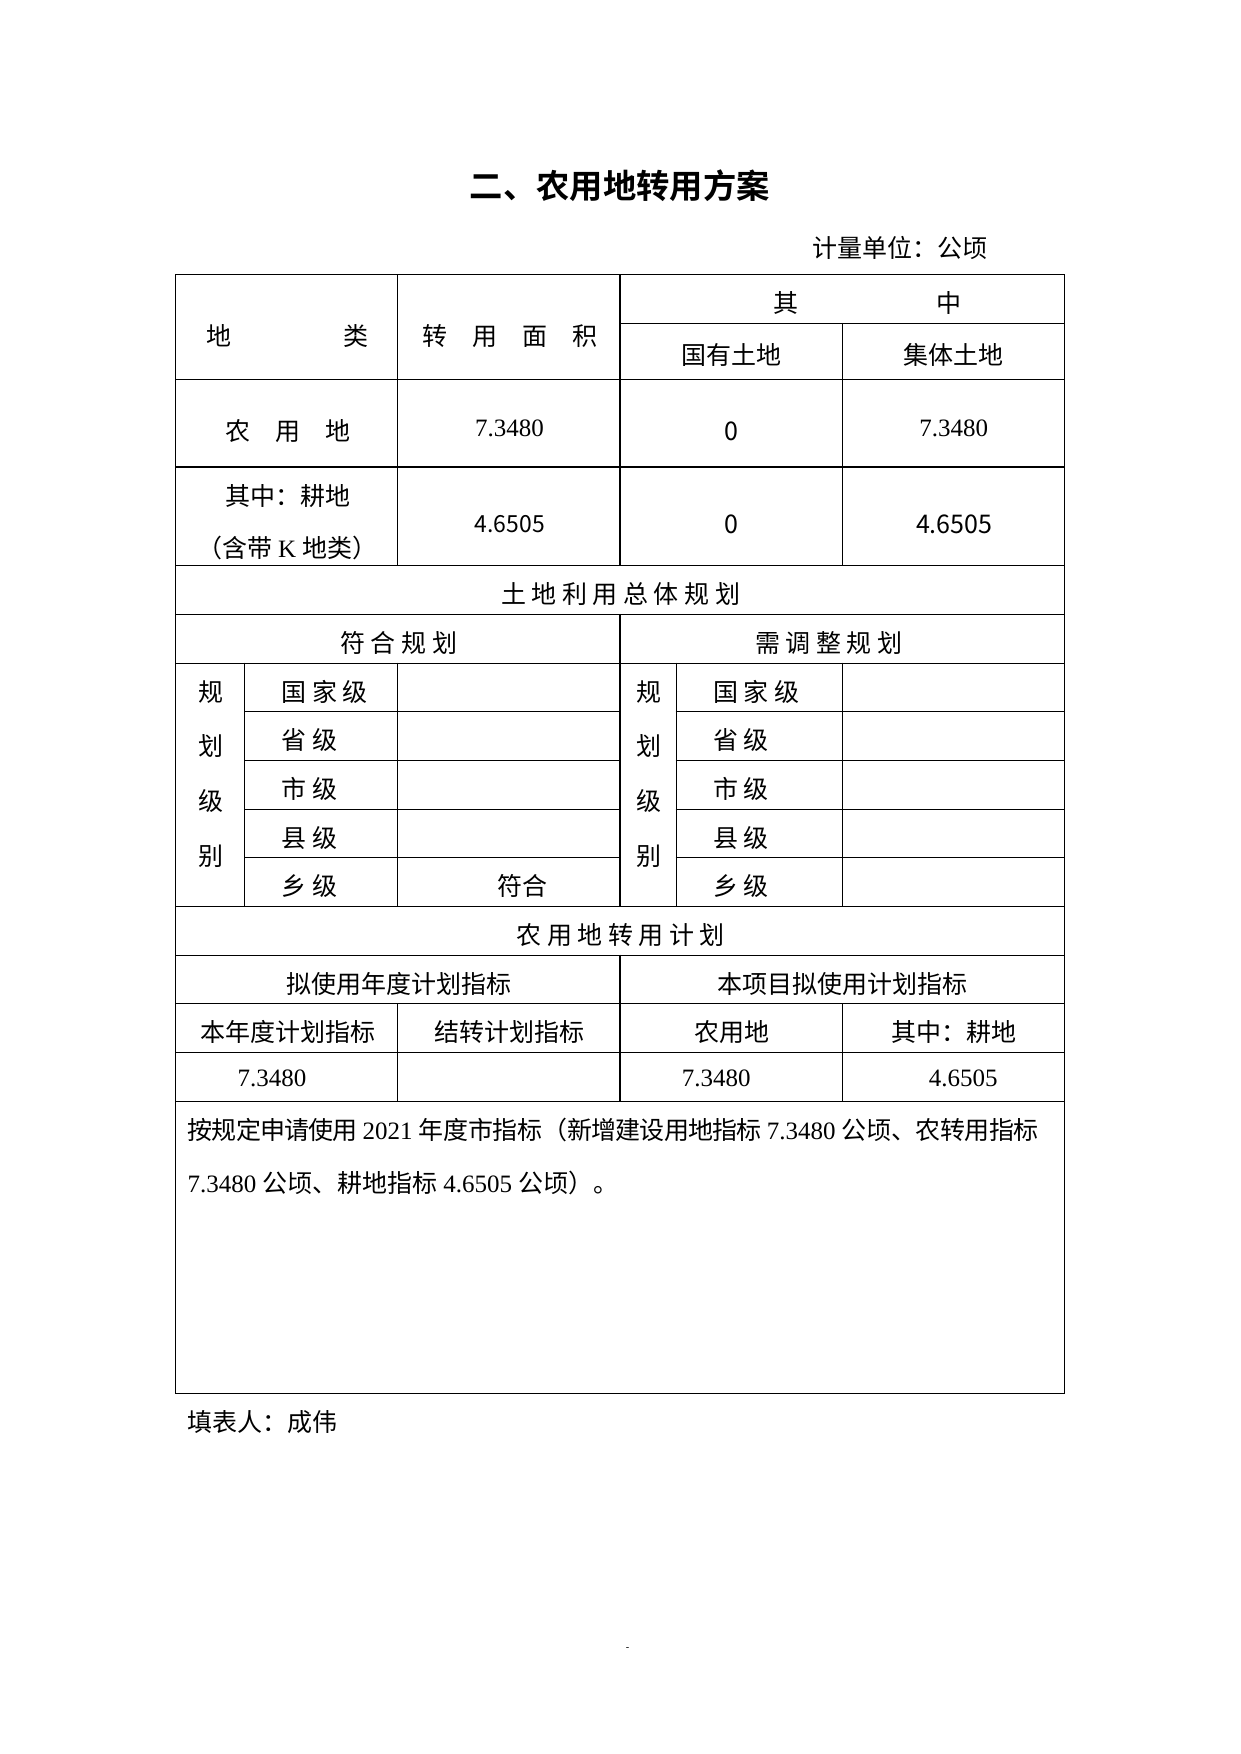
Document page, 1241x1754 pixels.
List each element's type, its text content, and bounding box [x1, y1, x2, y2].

table_cell 拟使用年度计划指标 [176, 956, 619, 1003]
table_cell 国有土地 [621, 324, 842, 379]
table_cell 市 级 [677, 761, 842, 808]
table_cell [398, 1053, 619, 1101]
table_cell 4.6505 [843, 1053, 1064, 1101]
table_cell 集体土地 [843, 324, 1064, 379]
table_cell 0 [621, 380, 842, 466]
table_cell 4.6505 [398, 468, 619, 565]
table_cell 0 [621, 468, 842, 565]
table_cell 7.3480 [398, 380, 619, 466]
table_cell [398, 712, 619, 760]
table_cell [398, 664, 619, 711]
table_cell [398, 761, 619, 808]
table_cell 县 级 [245, 810, 397, 857]
table_cell 乡 级 [245, 858, 397, 906]
table_cell 按规定申请使用 2021 年度市指标（新增建设用地指标 7.3480 公顷、农转用指标 7.3480 公顷、耕地指标 4.6505 公顷）。 [176, 1102, 1064, 1393]
table_cell 结转计划指标 [398, 1004, 619, 1052]
table_cell [398, 810, 619, 857]
table_cell 7.3480 [176, 1053, 397, 1101]
table_header 其 中 [621, 275, 1064, 323]
text 计量单位：公顷 [812, 228, 1190, 265]
table_cell 符合 [398, 858, 619, 906]
table_cell [843, 810, 1064, 857]
table_cell [843, 858, 1064, 906]
table_cell 需 调 整 规 划 [621, 615, 1064, 662]
table_cell 其中：耕地 （含带 K 地类） [176, 468, 397, 565]
table_cell [843, 664, 1064, 711]
table_cell 县 级 [677, 810, 842, 857]
table_cell 7.3480 [843, 380, 1064, 466]
table_cell 土 地 利 用 总 体 规 划 [176, 566, 1064, 614]
table_cell 乡 级 [677, 858, 842, 906]
table_cell 农 用 地 转 用 计 划 [176, 907, 1064, 954]
table_cell 国 家 级 [677, 664, 842, 711]
table_header 地 类 [176, 275, 397, 379]
table_cell 其中：耕地 [843, 1004, 1064, 1052]
table_cell 4.6505 [843, 468, 1064, 565]
table_cell 本年度计划指标 [176, 1004, 397, 1052]
table_cell 农 用 地 [176, 380, 397, 466]
table_header 转 用 面 积 [398, 275, 619, 379]
table_cell 本项目拟使用计划指标 [621, 956, 1064, 1003]
subtitle 二、农用地转用方案 [469, 159, 1190, 208]
table_cell 国 家 级 [245, 664, 397, 711]
table_cell [843, 761, 1064, 808]
table_cell [843, 712, 1064, 760]
table_cell 符 合 规 划 [176, 615, 619, 662]
table_cell 规划级别 [176, 664, 244, 906]
text 填表人：成伟 [187, 1402, 1190, 1438]
table_cell 规划级别 [621, 664, 676, 906]
table_cell 省 级 [677, 712, 842, 760]
table_cell 市 级 [245, 761, 397, 808]
table_cell 农用地 [621, 1004, 842, 1052]
table_cell 省 级 [245, 712, 397, 760]
table_cell 7.3480 [621, 1053, 842, 1101]
